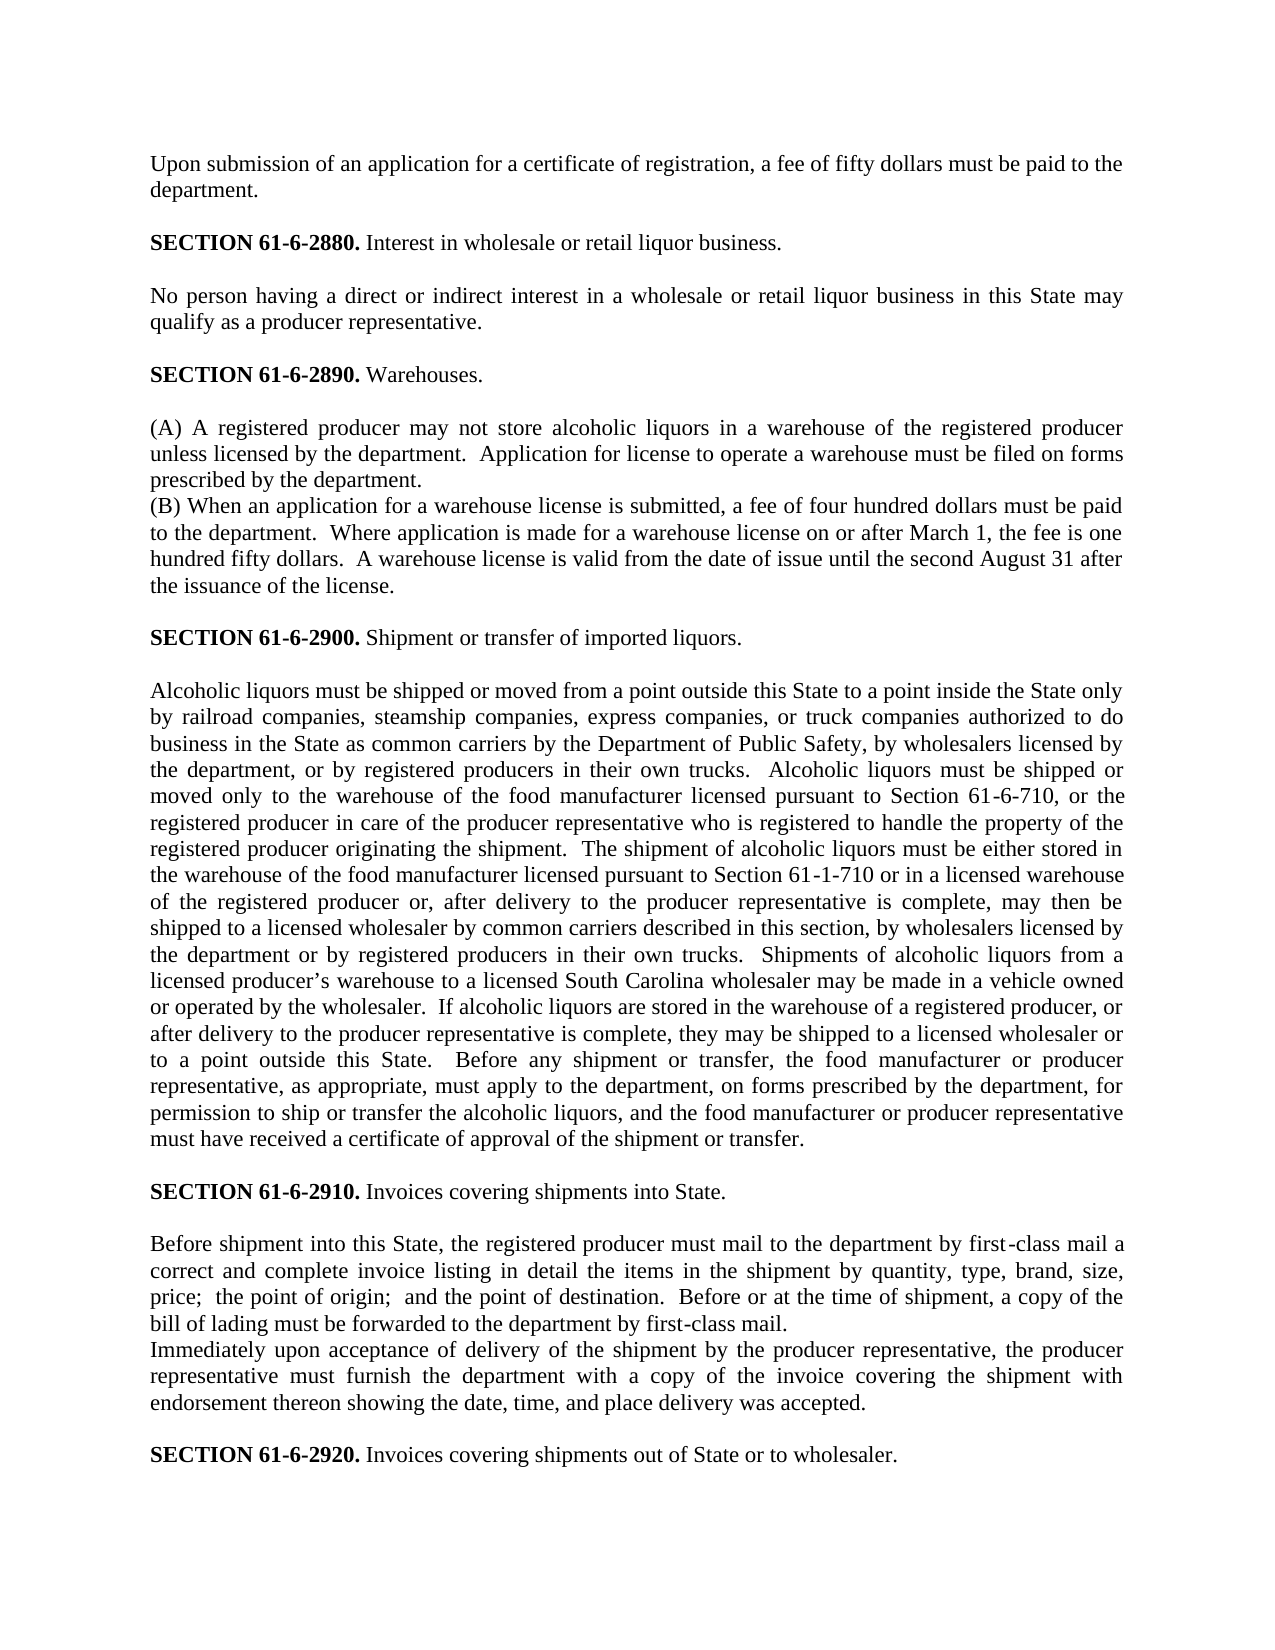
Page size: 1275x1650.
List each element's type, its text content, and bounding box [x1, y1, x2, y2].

text Immediately upon acceptance of delivery of the shipment by the producer representative, the producer representative must furnish the department with a copy of the invoice covering the shipment with endorsement thereon showing the date, time, and place delivery was accepted. [150, 1336, 1125, 1415]
text (A) A registered producer may not store alcoholic liquors in a warehouse of the registered producer unless licensed by the department. Application for license to operate a warehouse must be filed on forms prescribed by the department. [150, 413, 1125, 493]
text SECTION 61-6-2900. Shipment or transfer of imported liquors. [150, 624, 1125, 651]
text (B) When an application for a warehouse license is submitted, a fee of four hundred dollars must be paid to the department. Where application is made for a warehouse license on or after March 1, the fee is one hundred fifty dollars. A warehouse license is valid from the date of issue until the second August 31 after the issuance of the license. [150, 493, 1125, 598]
text Before shipment into this State, the registered producer must mail to the department by first-class mail a correct and complete invoice listing in detail the items in the shipment by quantity, type, brand, size, price; the point of origin; and the point of destination. Before or at the time of shipment, a copy of the bill of lading must be forwarded to the department by first-class mail. [150, 1231, 1125, 1336]
text SECTION 61-6-2920. Invoices covering shipments out of State or to wholesaler. [150, 1441, 1125, 1468]
text SECTION 61-6-2890. Warehouses. [150, 361, 1125, 387]
text Upon submission of an application for a certificate of registration, a fee of fifty dollars must be paid to the department. [150, 150, 1125, 203]
text SECTION 61-6-2880. Interest in wholesale or retail liquor business. [150, 229, 1125, 255]
text SECTION 61-6-2910. Invoices covering shipments into State. [150, 1178, 1125, 1204]
text Alcoholic liquors must be shipped or moved from a point outside this State to a point inside the State only by railroad companies, steamship companies, express companies, or truck companies authorized to do business in the State as common carriers by the Department of Public Safety, by wholesalers licensed by the department, or by registered producers in their own trucks. Alcoholic liquors must be shipped or moved only to the warehouse of the food manufacturer licensed pursuant to Section 61-6-710, or the registered producer in care of the producer representative who is registered to handle the property of the registered producer originating the shipment. The shipment of alcoholic liquors must be either stored in the warehouse of the food manufacturer licensed pursuant to Section 61-1-710 or in a licensed warehouse of the registered producer or, after delivery to the producer representative is complete, may then be shipped to a licensed wholesaler by common carriers described in this section, by wholesalers licensed by the department or by registered producers in their own trucks. Shipments of alcoholic liquors from a licensed producer’s warehouse to a licensed South Carolina wholesaler may be made in a vehicle owned or operated by the wholesaler. If alcoholic liquors are stored in the warehouse of a registered producer, or after delivery to the producer representative is complete, they may be shipped to a licensed wholesaler or to a point outside this State. Before any shipment or transfer, the food manufacturer or producer representative, as appropriate, must apply to the department, on forms prescribed by the department, for permission to ship or transfer the alcoholic liquors, and the food manufacturer or producer representative must have received a certificate of approval of the shipment or transfer. [150, 677, 1125, 1151]
text No person having a direct or indirect interest in a wholesale or retail liquor business in this State may qualify as a producer representative. [150, 282, 1125, 334]
